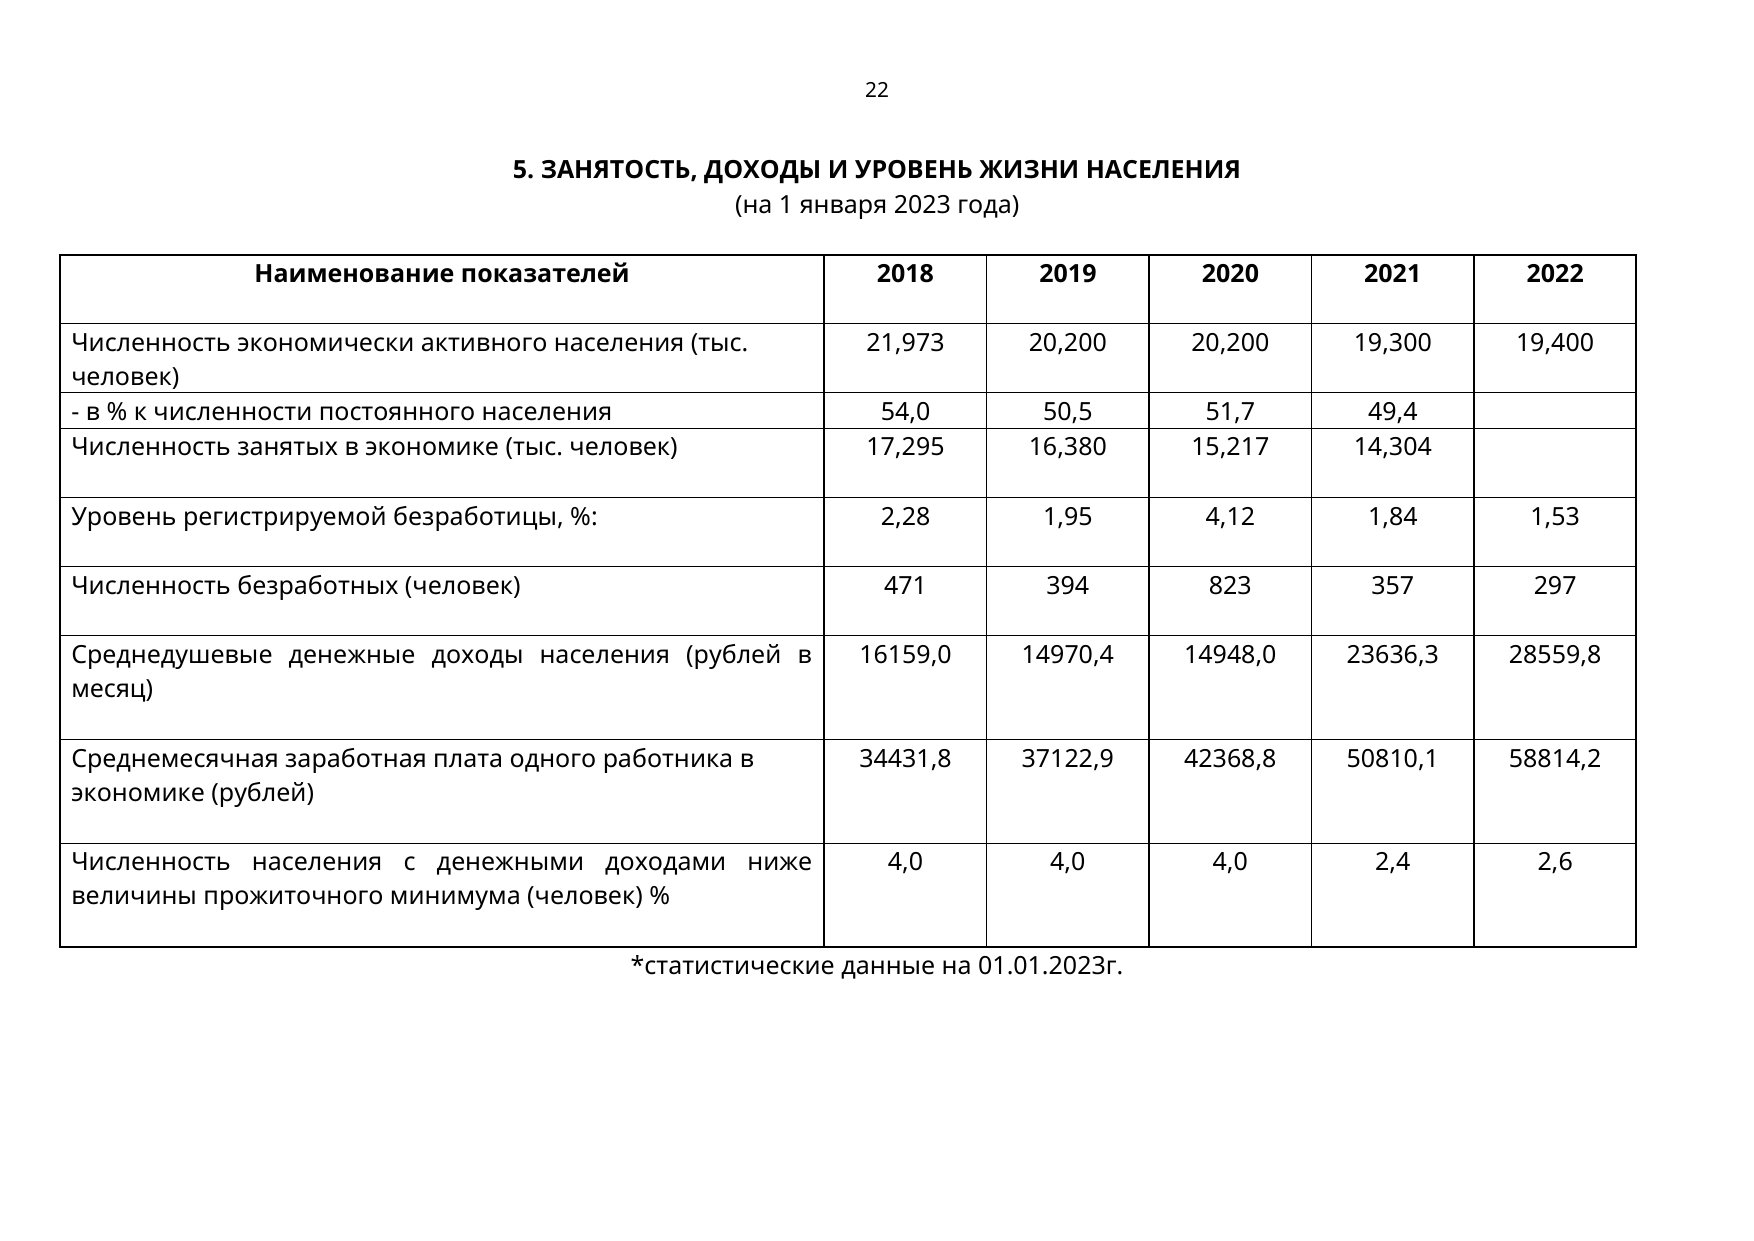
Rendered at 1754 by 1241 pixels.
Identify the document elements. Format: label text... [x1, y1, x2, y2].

table_cell 16,380 [987, 429, 1148, 497]
table_header 2019 [987, 256, 1148, 323]
table_header 2021 [1312, 256, 1473, 323]
table_cell 4,12 [1150, 498, 1311, 566]
table_cell 471 [825, 567, 986, 635]
table_header Наименование показателей [61, 256, 823, 323]
table_cell 15,217 [1150, 429, 1311, 497]
table_cell 42368,8 [1150, 740, 1311, 842]
table_cell 823 [1150, 567, 1311, 635]
table_cell 14970,4 [987, 636, 1148, 739]
table_cell 14,304 [1312, 429, 1473, 497]
table_header 2020 [1150, 256, 1311, 323]
table_cell Среднемесячная заработная плата одного работника в экономике (рублей) [61, 740, 823, 842]
table_header 2018 [825, 256, 986, 323]
table_cell 4,0 [1150, 844, 1311, 946]
table_cell 20,200 [987, 324, 1148, 392]
table_cell 23636,3 [1312, 636, 1473, 739]
table_cell Численность населения с денежными доходами ниже величины прожиточного минимума (человек) % [61, 844, 823, 946]
table_cell 1,53 [1475, 498, 1635, 566]
table_cell [1475, 393, 1635, 427]
table_cell Среднедушевые денежные доходы населения (рублей в месяц) [61, 636, 823, 739]
table_cell Численность безработных (человек) [61, 567, 823, 635]
list 5. ЗАНЯТОСТЬ, ДОХОДЫ И УРОВЕНЬ ЖИЗНИ НАСЕЛЕНИЯ [59, 152, 1695, 186]
table_cell 58814,2 [1475, 740, 1635, 842]
table_cell 19,400 [1475, 324, 1635, 392]
table_cell 19,300 [1312, 324, 1473, 392]
table_cell 14948,0 [1150, 636, 1311, 739]
table_cell 50810,1 [1312, 740, 1473, 842]
table_cell 394 [987, 567, 1148, 635]
table_cell 37122,9 [987, 740, 1148, 842]
table_cell 1,84 [1312, 498, 1473, 566]
table_cell 16159,0 [825, 636, 986, 739]
table_cell Уровень регистрируемой безработицы, %: [61, 498, 823, 566]
table_cell 297 [1475, 567, 1635, 635]
list *статистические данные на 01.01.2023г. [59, 948, 1695, 982]
table_cell 2,4 [1312, 844, 1473, 946]
text (на 1 января 2023 года) [59, 186, 1695, 220]
table_cell 28559,8 [1475, 636, 1635, 739]
table_cell [1475, 429, 1635, 497]
table_cell 1,95 [987, 498, 1148, 566]
table_cell 4,0 [825, 844, 986, 946]
table_cell 20,200 [1150, 324, 1311, 392]
table_cell - в % к численности постоянного населения [61, 393, 823, 427]
table_cell 49,4 [1312, 393, 1473, 427]
table_cell 2,6 [1475, 844, 1635, 946]
table_cell 34431,8 [825, 740, 986, 842]
table_cell Численность экономически активного населения (тыс. человек) [61, 324, 823, 392]
table_cell 357 [1312, 567, 1473, 635]
table_cell 50,5 [987, 393, 1148, 427]
table_cell 2,28 [825, 498, 986, 566]
table_cell 54,0 [825, 393, 986, 427]
table_cell Численность занятых в экономике (тыс. человек) [61, 429, 823, 497]
table_cell 4,0 [987, 844, 1148, 946]
table_cell 51,7 [1150, 393, 1311, 427]
table_cell 21,973 [825, 324, 986, 392]
table_header 2022 [1475, 256, 1635, 323]
table_cell 17,295 [825, 429, 986, 497]
